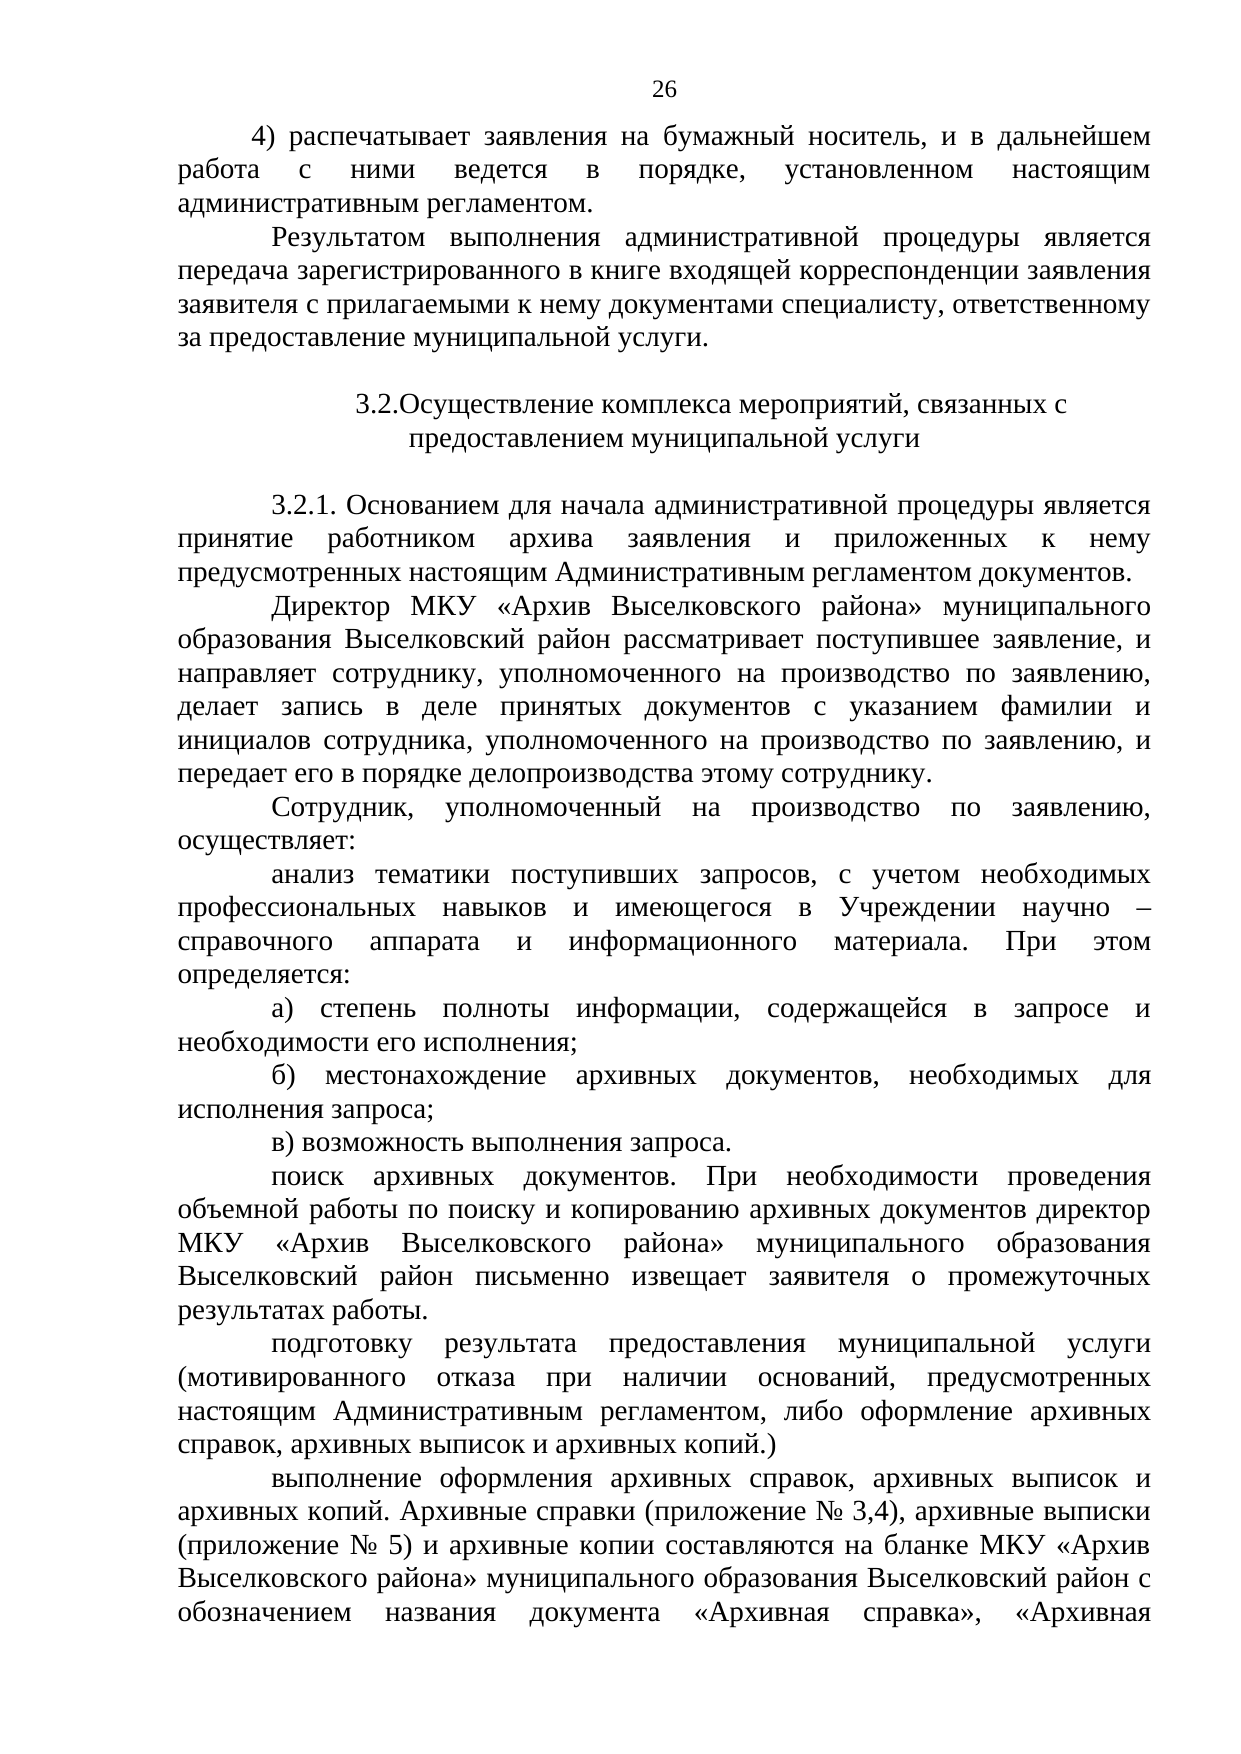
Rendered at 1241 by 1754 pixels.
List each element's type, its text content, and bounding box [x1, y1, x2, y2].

text в) возможность выполнения запроса. [177, 1124, 1152, 1158]
text 3.2.1. Основанием для начала административной процедуры является принятие работником архива заявления и приложенных к нему предусмотренных настоящим Административным регламентом документов. [177, 487, 1152, 588]
list поиск архивных документов. При необходимости проведения объемной работы по поиску и копированию архивных документов директор МКУ «Архив Выселковского района» муниципального образования Выселковский район письменно извещает заявителя о промежуточных результатах работы. [177, 1158, 1152, 1326]
text Директор МКУ «Архив Выселковского района» муниципального образования Выселковский район рассматривает поступившее заявление, и направляет сотруднику, уполномоченного на производство по заявлению, делает запись в деле принятых документов с указанием фамилии и инициалов сотрудника, уполномоченного на производство по заявлению, и передает его в порядке делопроизводства этому сотруднику. [177, 588, 1152, 789]
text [177, 1460, 1152, 1627]
text Сотрудник, уполномоченный на производство по заявлению, осуществляет: [177, 789, 1152, 856]
text анализ тематики поступивших запросов, с учетом необходимых профессиональных навыков и имеющегося в Учреждении научно – справочного аппарата и информационного материала. При этом определяется: [177, 856, 1152, 990]
text а) степень полноты информации, содержащейся в запросе и необходимости его исполнения; [177, 990, 1152, 1057]
text 3.2.Осуществление комплекса мероприятий, связанных с предоставлением муниципальной услуги [177, 386, 1152, 453]
text Результатом выполнения административной процедуры является передача зарегистрированного в книге входящей корреспонденции заявления заявителя с прилагаемыми к нему документами специалисту, ответственному за предоставление муниципальной услуги. [177, 219, 1152, 353]
text б) местонахождение архивных документов, необходимых для исполнения запроса; [177, 1057, 1152, 1124]
text 4) распечатывает заявления на бумажный носитель, и в дальнейшем работа с ними ведется в порядке, установленном настоящим административным регламентом. [177, 118, 1152, 219]
text подготовку результата предоставления муниципальной услуги (мотивированного отказа при наличии оснований, предусмотренных настоящим Административным регламентом, либо оформление архивных справок, архивных выписок и архивных копий.) [177, 1326, 1152, 1460]
